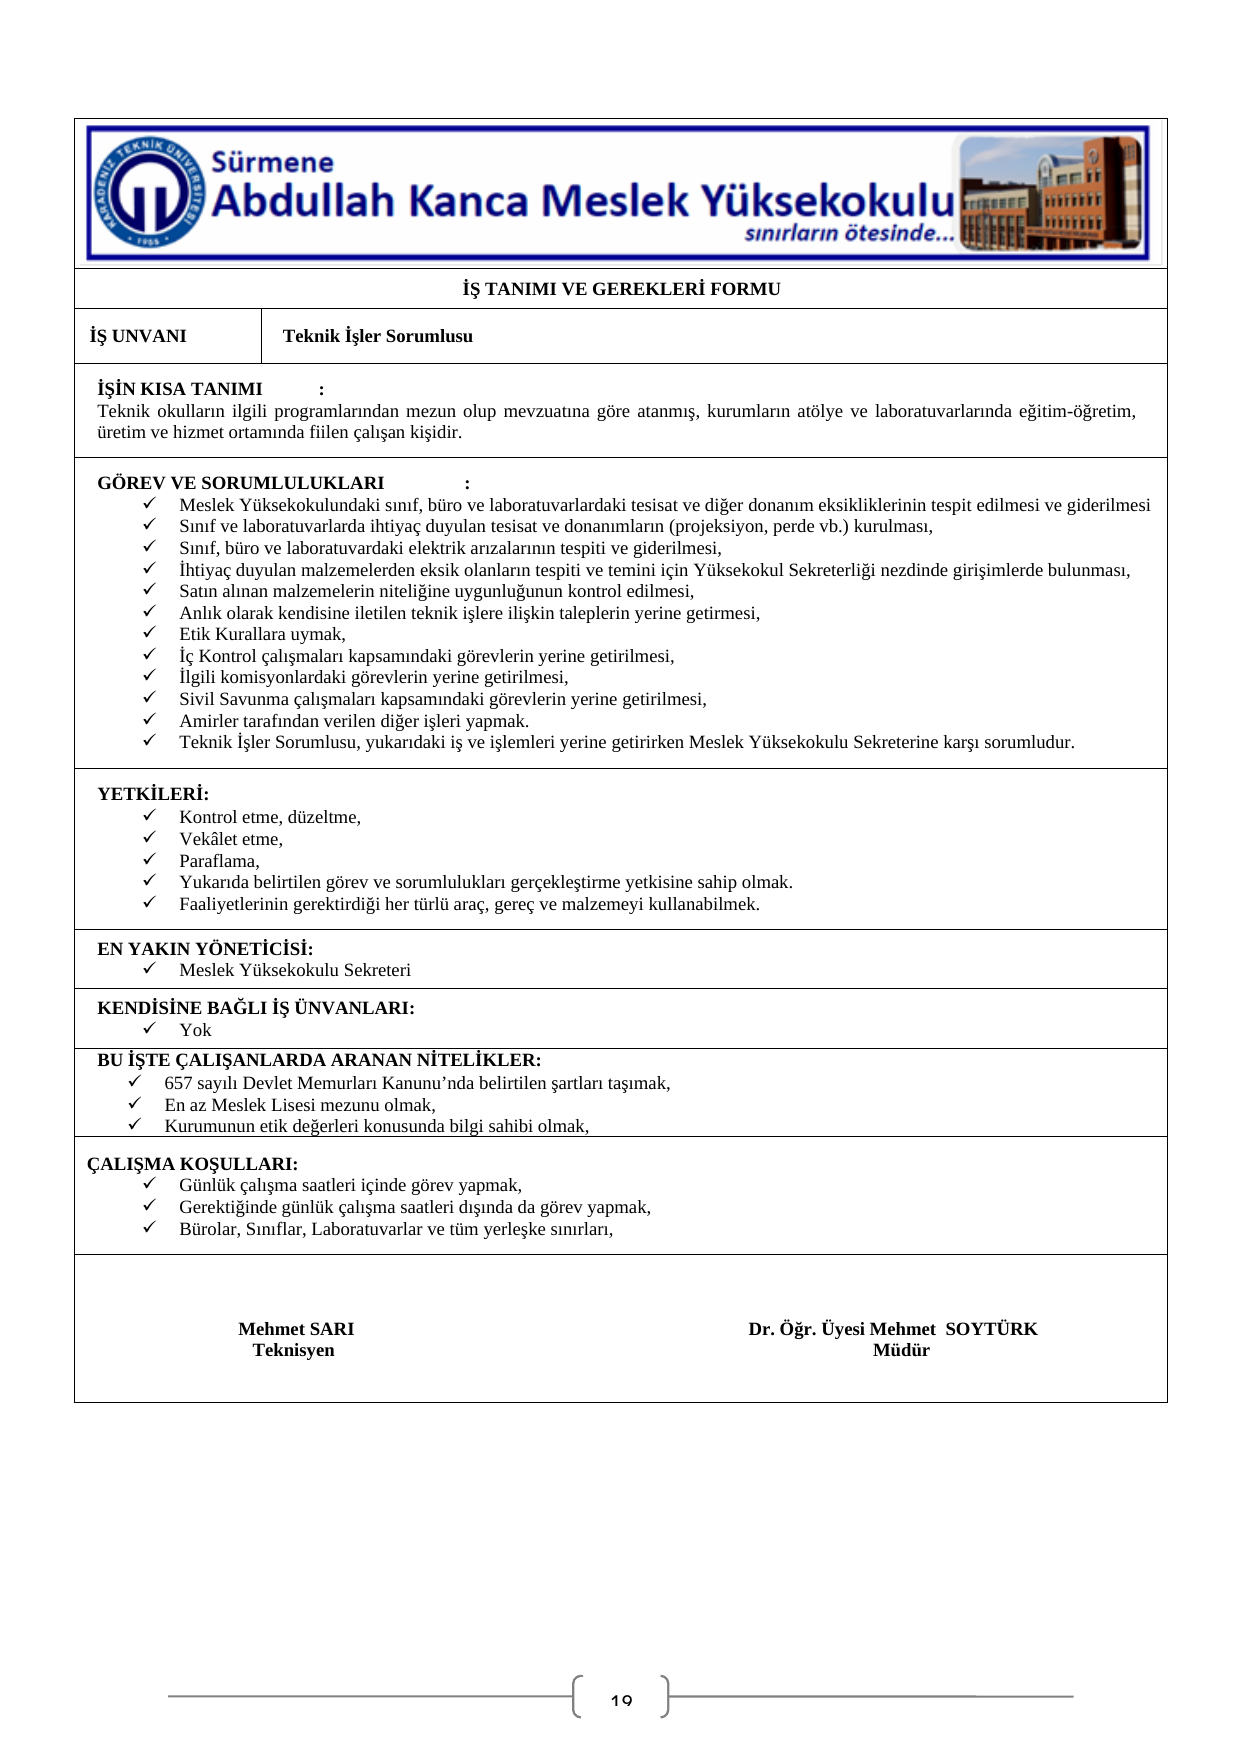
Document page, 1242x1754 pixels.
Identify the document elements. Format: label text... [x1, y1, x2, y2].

table_cell Teknik İşler Sorumlusu [262, 309, 1167, 363]
table_header [75, 119, 1167, 268]
table_cell EN YAKIN YÖNETİCİSİ: Meslek Yüksekokulu Sekreteri [75, 930, 1167, 988]
table_cell YETKİLERİ: Kontrol etme, düzeltme, Vekâlet etme, Paraflama, Yukarıda belirtilen görev ve sorumlulukları gerçekleştirme yetkisine sahip olmak. Faaliyetlerinin gerektirdiği her türlü araç, gereç ve malzemeyi kullanabilmek. [75, 769, 1167, 929]
table_cell KENDİSİNE BAĞLI İŞ ÜNVANLARI: Yok [75, 989, 1167, 1048]
table_cell BU İŞTE ÇALIŞANLARDA ARANAN NİTELİKLER: 657 sayılı Devlet Memurları Kanunu’nda belirtilen şartları taşımak, En az Meslek Lisesi mezunu olmak, Kurumunun etik değerleri konusunda bilgi sahibi olmak, [75, 1049, 1167, 1136]
table_cell GÖREV VE SORUMLULUKLARI : Meslek Yüksekokulundaki sınıf, büro ve laboratuvarlardaki tesisat ve diğer donanım eksikliklerinin tespit edilmesi ve giderilmesi Sınıf ve laboratuvarlarda ihtiyaç duyulan tesisat ve donanımların (projeksiyon, perde vb.) kurulması, Sınıf, büro ve laboratuvardaki elektrik arızalarının tespiti ve giderilmesi, İhtiyaç duyulan malzemelerden eksik olanların tespiti ve temini için Yüksekokul Sekreterliği nezdinde girişimlerde bulunması, Satın alınan malzemelerin niteliğine uygunluğunun kontrol edilmesi, Anlık olarak kendisine iletilen teknik işlere ilişkin taleplerin yerine getirmesi, Etik Kurallara uymak, İç Kontrol çalışmaları kapsamındaki görevlerin yerine getirilmesi, İlgili komisyonlardaki görevlerin yerine getirilmesi, Sivil Savunma çalışmaları kapsamındaki görevlerin yerine getirilmesi, Amirler tarafından verilen diğer işleri yapmak. Teknik İşler Sorumlusu, yukarıdaki iş ve işlemleri yerine getirirken Meslek Yüksekokulu Sekreterine karşı sorumludur. [75, 458, 1167, 767]
table_cell İŞİN KISA TANIMI : Teknik okulların ilgili programlarından mezun olup mevzuatına göre atanmış, kurumların atölye ve laboratuvarlarında eğitim-öğretim, üretim ve hizmet ortamında fiilen çalışan kişidir. [75, 364, 1167, 457]
table_cell ÇALIŞMA KOŞULLARI: Günlük çalışma saatleri içinde görev yapmak, Gerektiğinde günlük çalışma saatleri dışında da görev yapmak, Bürolar, Sınıflar, Laboratuvarlar ve tüm yerleşke sınırları, [75, 1137, 1167, 1254]
table_cell İŞ UNVANI [75, 309, 261, 363]
table_cell İŞ TANIMI VE GEREKLERİ FORMU [75, 269, 1167, 308]
picture [80, 120, 1164, 267]
table_cell Mehmet SARI Dr. Öğr. Üyesi Mehmet SOYTÜRK Teknisyen Müdür [75, 1255, 1167, 1402]
